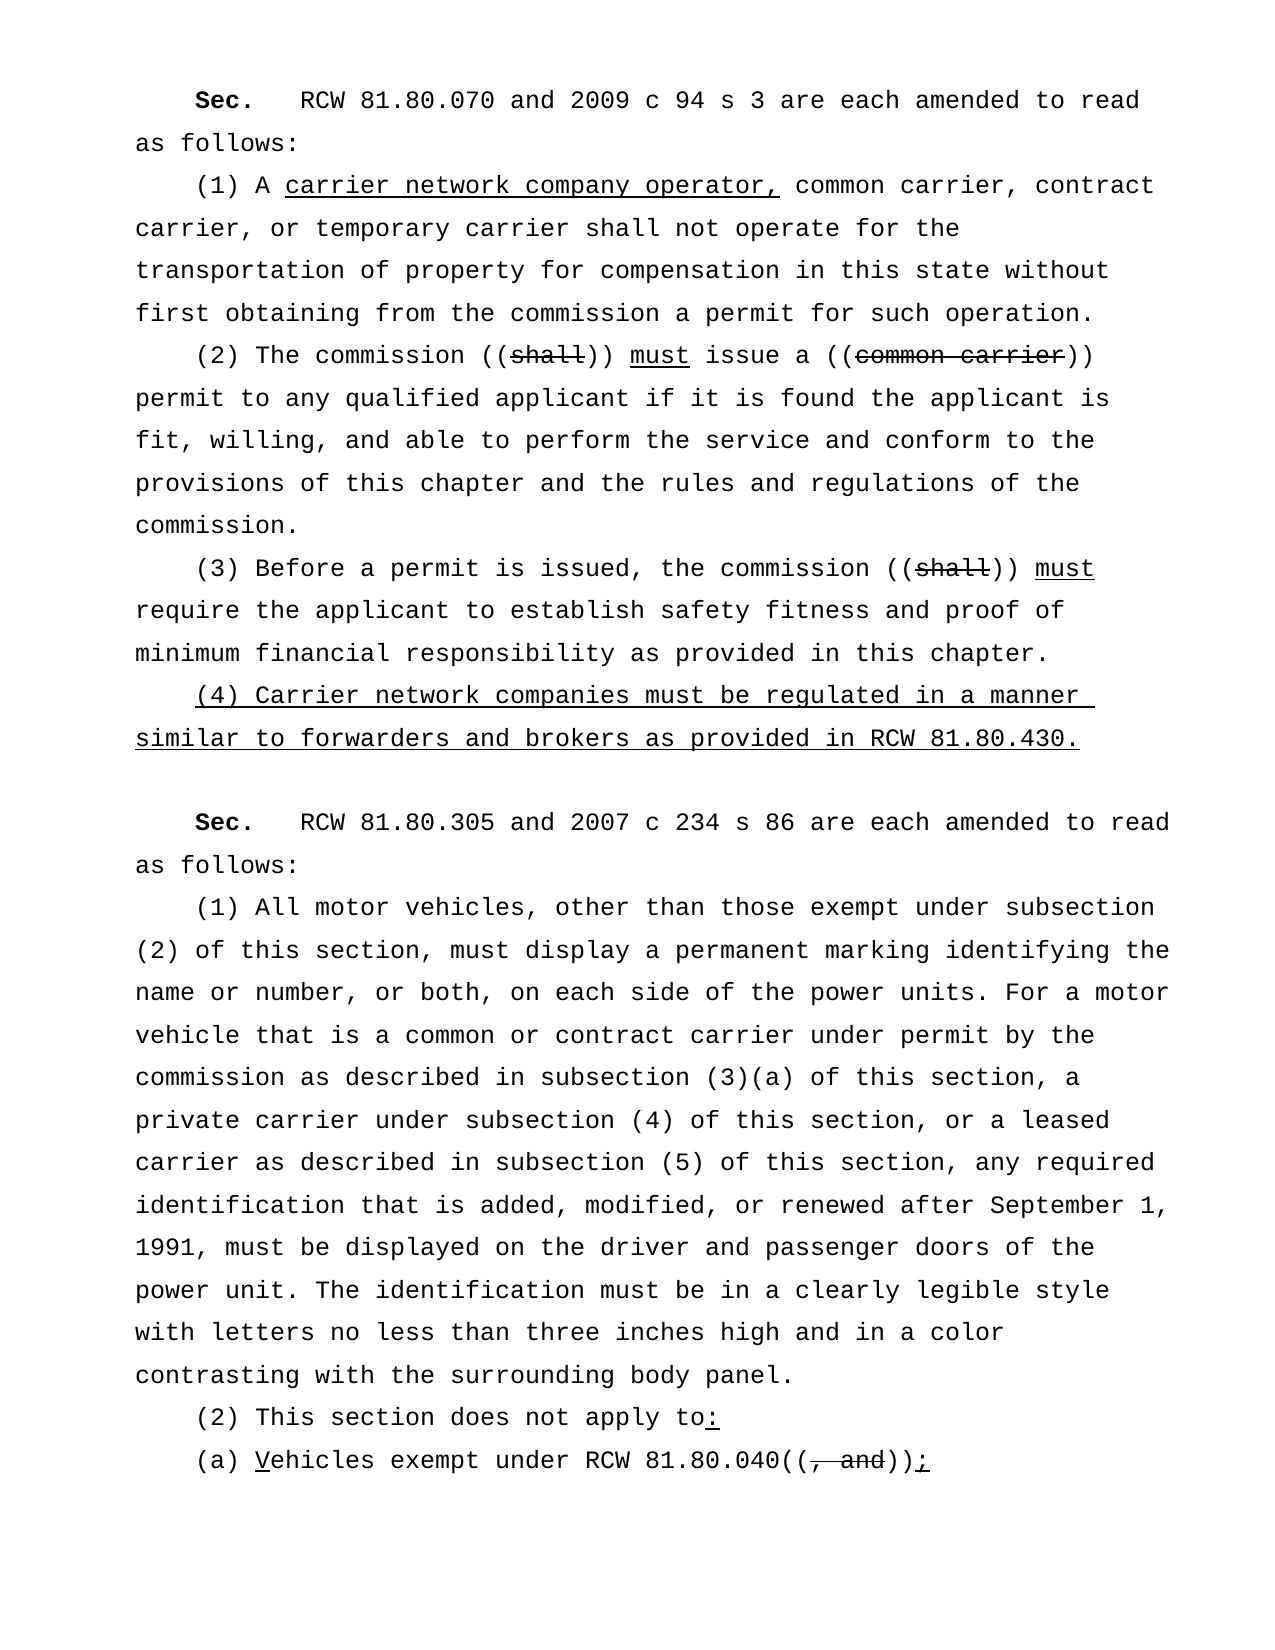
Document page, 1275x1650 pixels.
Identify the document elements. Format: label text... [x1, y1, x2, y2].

text (2) The commission ((shall)) must issue a ((common carrier)) permit to any qualified applicant if it is found the applicant is fit, willing, and able to perform the service and conform to the provisions of this chapter and the rules and regulations of the commission. [135, 330, 1170, 542]
text (4) Carrier network companies must be regulated in a manner similar to forwarders and brokers as provided in RCW 81.80.430. [135, 670, 1170, 755]
text (1) A carrier network company operator, common carrier, contract carrier, or temporary carrier shall not operate for the transportation of property for compensation in this state without first obtaining from the commission a permit for such operation. [135, 160, 1170, 330]
text (1) All motor vehicles, other than those exempt under subsection (2) of this section, must display a permanent marking identifying the name or number, or both, on each side of the power units. For a motor vehicle that is a common or contract carrier under permit by the commission as described in subsection (3)(a) of this section, a private carrier under subsection (4) of this section, or a leased carrier as described in subsection (5) of this section, any required identification that is added, modified, or renewed after September 1, 1991, must be displayed on the driver and passenger doors of the power unit. The identification must be in a clearly legible style with letters no less than three inches high and in a color contrasting with the surrounding body panel. [135, 882, 1170, 1392]
text (3) Before a permit is issued, the commission ((shall)) must require the applicant to establish safety fitness and proof of minimum financial responsibility as provided in this chapter. [135, 542, 1170, 670]
text Sec. RCW 81.80.305 and 2007 c 234 s 86 are each amended to read as follows: [135, 797, 1170, 882]
text (2) This section does not apply to: [135, 1392, 1170, 1434]
text Sec. RCW 81.80.070 and 2009 c 94 s 3 are each amended to read as follows: [135, 75, 1170, 160]
text (a) Vehicles exempt under RCW 81.80.040((, and)); [135, 1434, 1170, 1477]
